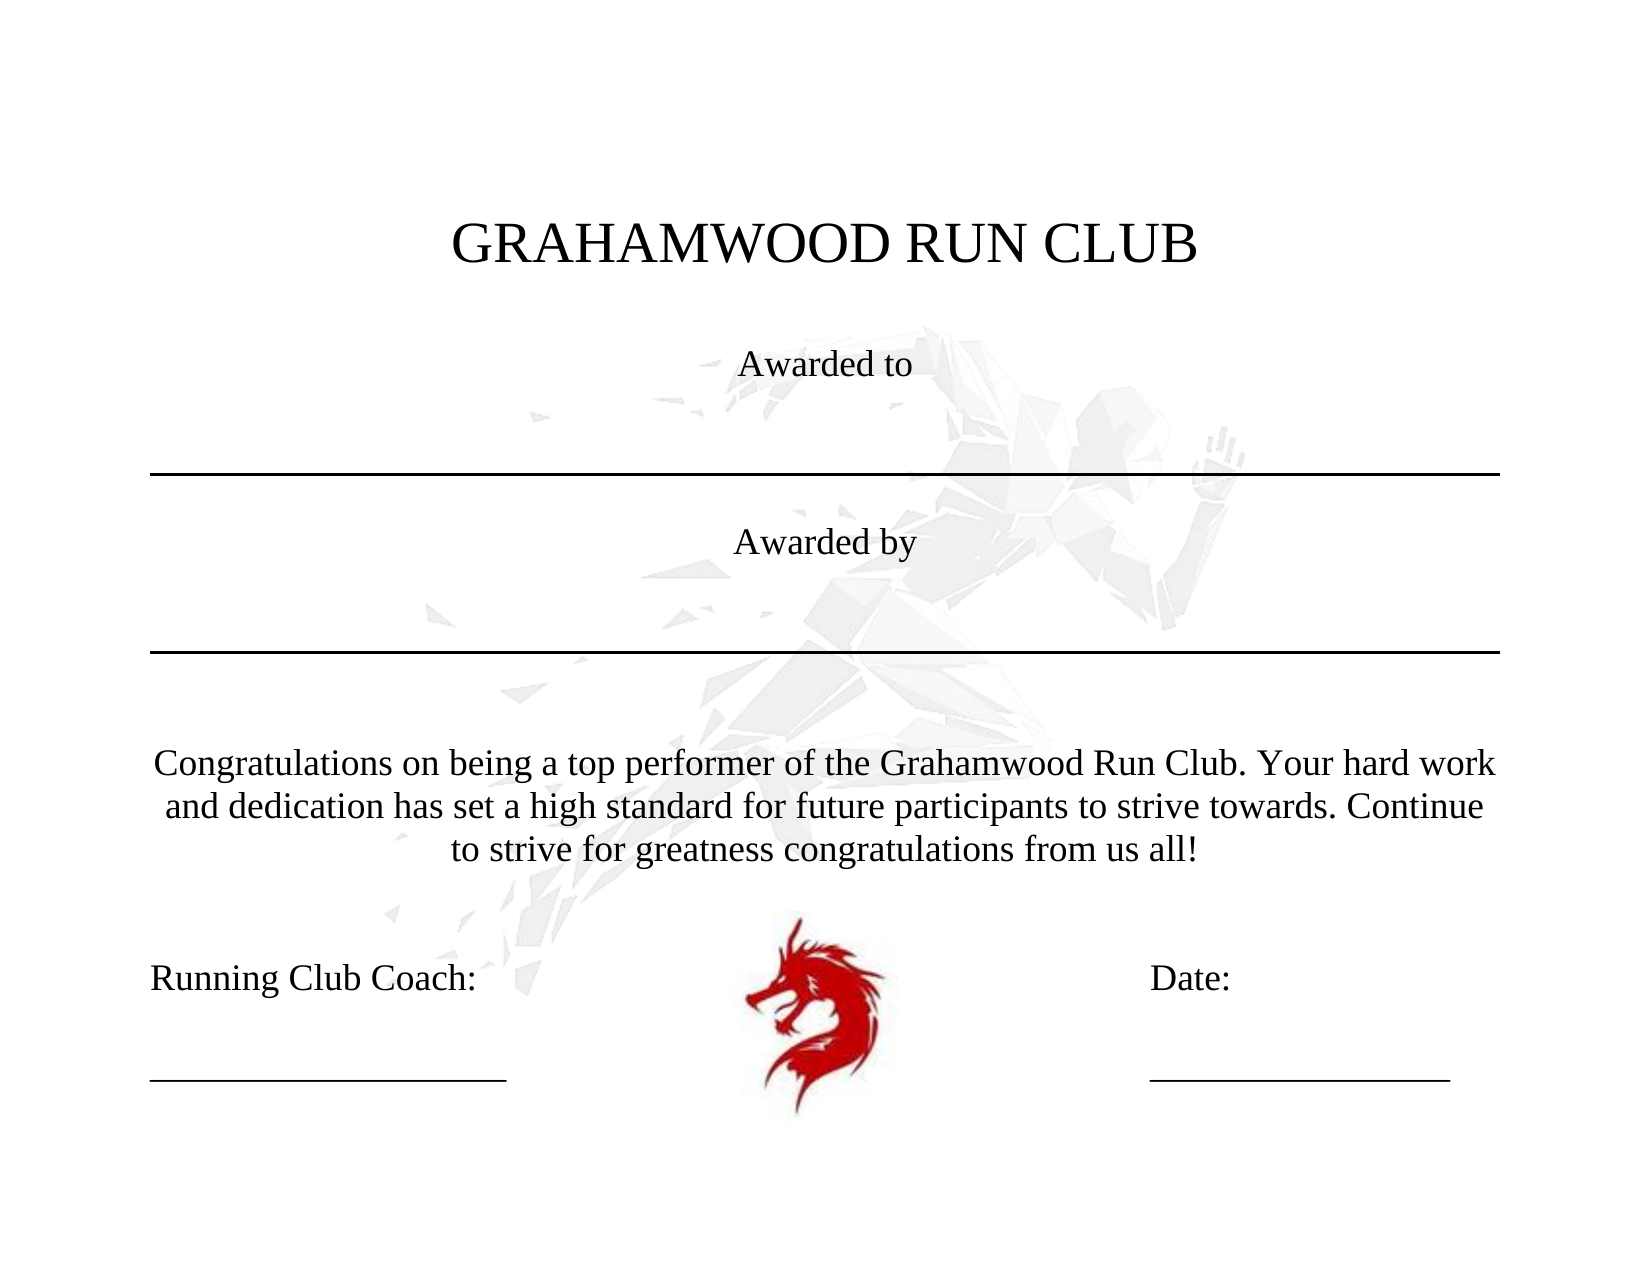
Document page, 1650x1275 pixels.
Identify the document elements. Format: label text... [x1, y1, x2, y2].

text ___________________ ________________ [923, 1042, 1500, 1085]
text ___________________ ________________ [150, 1042, 711, 1085]
text Running Club Coach: Date: [923, 956, 1500, 999]
text Running Club Coach: Date: [150, 956, 711, 999]
text Congratulations on being a top performer of the Grahamwood Run Club. Your hard work and dedication has set a high standard for future participants to strive towards. Continue to strive for greatness congratulations from us all! [150, 740, 1500, 869]
text Awarded by [150, 519, 1500, 562]
text GRAHAMWOOD RUN CLUB [150, 207, 1500, 274]
picture [711, 911, 923, 1123]
text Awarded to [150, 342, 1500, 385]
